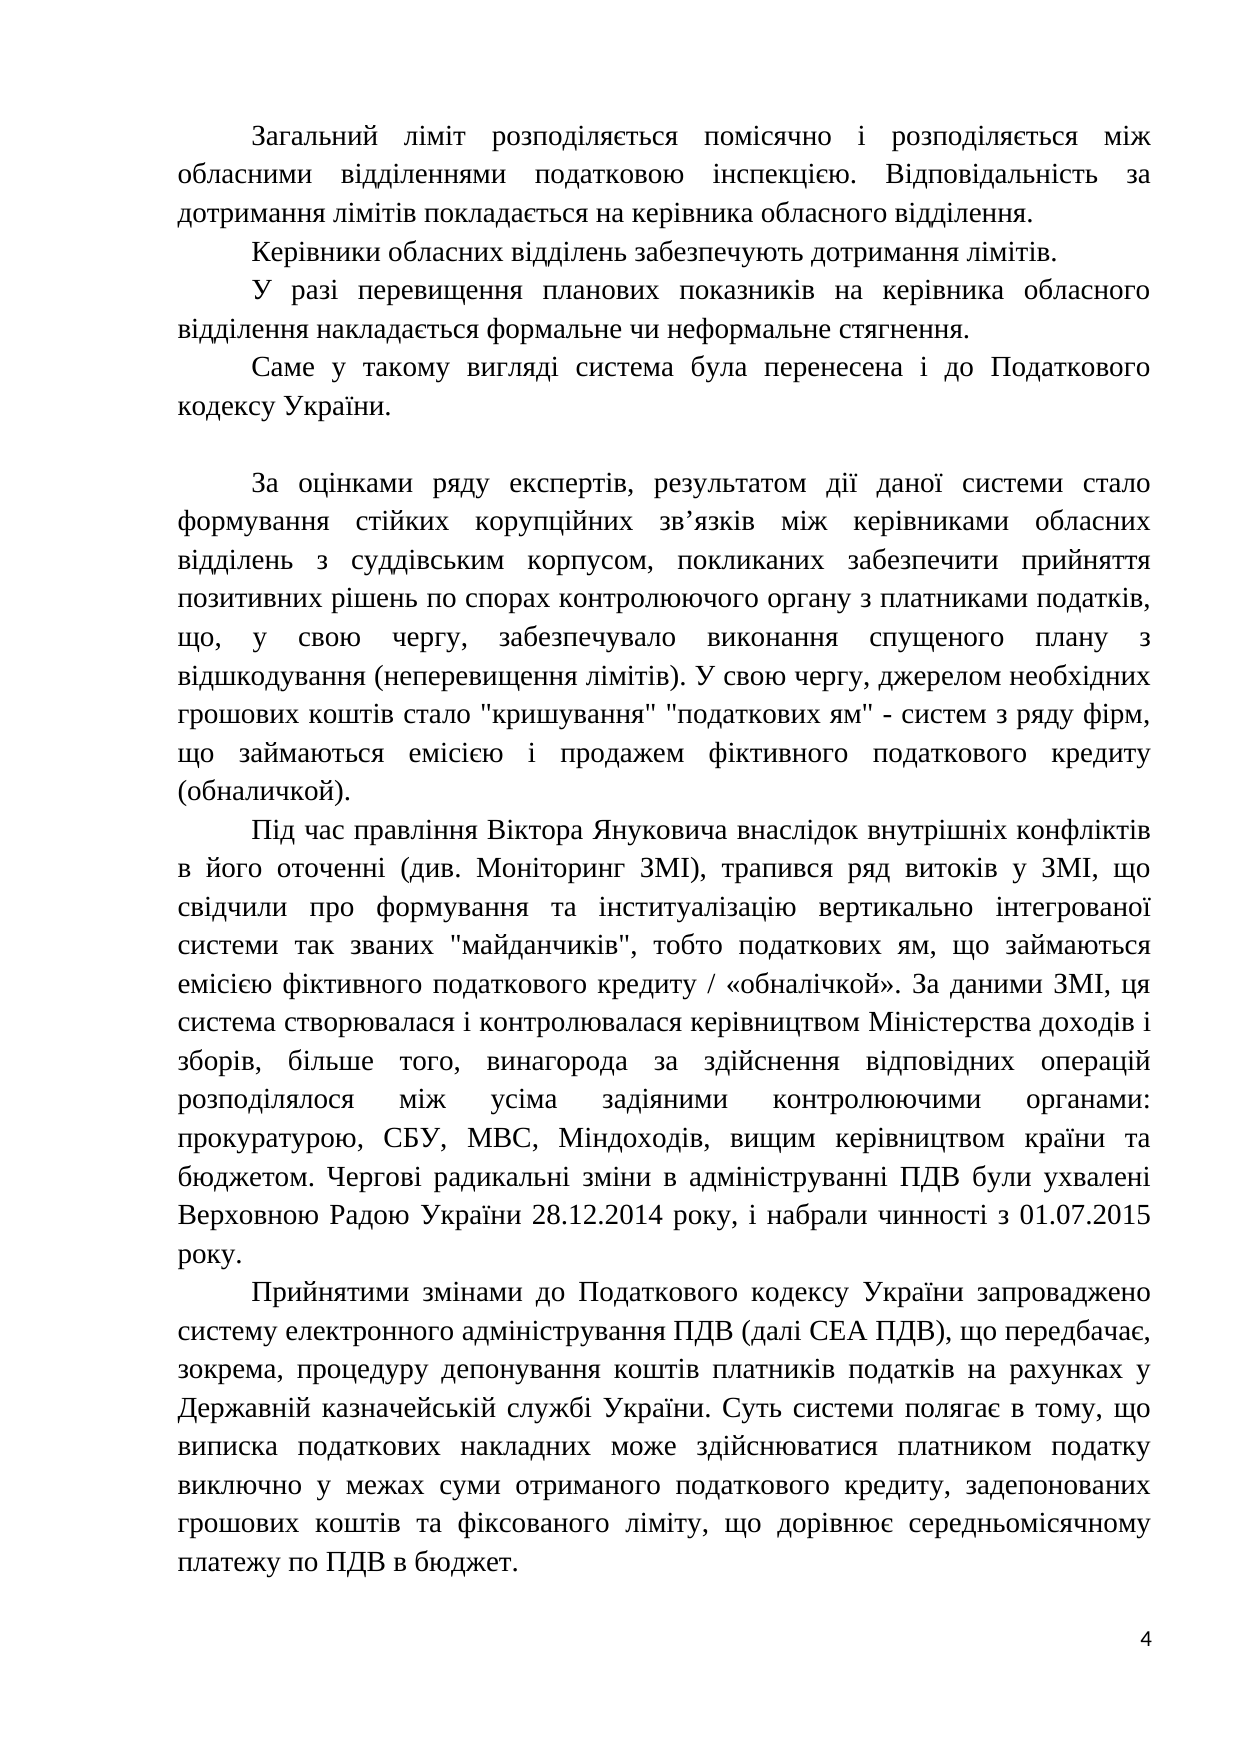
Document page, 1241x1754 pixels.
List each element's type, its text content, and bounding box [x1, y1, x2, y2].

text Саме у такому вигляді система була перенесена і до Податкового кодексу України. [177, 349, 1152, 421]
text За оцінками ряду експертів, результатом дії даної системи стало формування стійких корупційних зв’язків між керівниками обласних відділень з суддівським корпусом, покликаних забезпечити прийняття позитивних рішень по спорах контролюючого органу з платниками податків, що, у свою чергу, забезпечувало виконання спущеного плану з відшкодування (неперевищення лімітів). У свою чергу, джерелом необхідних грошових коштів стало "кришування" "податкових ям" - систем з ряду фірм, що займаються емісією і продажем фіктивного податкового кредиту (обналичкой). [177, 465, 1152, 807]
text Загальний ліміт розподіляється помісячно і розподіляється між обласними відділеннями податковою інспекцією. Відповідальність за дотримання лімітів покладається на керівника обласного відділення. [177, 118, 1152, 229]
text Прийнятими змінами до Податкового кодексу України запроваджено систему електронного адміністрування ПДВ (далі СЕА ПДВ), що передбачає, зокрема, процедуру депонування коштів платників податків на рахунках у Державній казначейській службі України. Суть системи полягає в тому, що виписка податкових накладних може здійснюватися платником податку виключно у межах суми отриманого податкового кредиту, задепонованих грошових коштів та фіксованого ліміту, що дорівнює середньомісячному платежу по ПДВ в бюджет. [177, 1274, 1152, 1578]
text У разі перевищення планових показників на керівника обласного відділення накладається формальне чи неформальне стягнення. [177, 272, 1152, 344]
text Керівники обласних відділень забезпечують дотримання лімітів. [177, 234, 1152, 267]
text Під час правління Віктора Януковича внаслідок внутрішніх конфліктів в його оточенні (див. Моніторинг ЗМІ), трапився ряд витоків у ЗМІ, що свідчили про формування та інституалізацію вертикально інтегрованої системи так званих "майданчиків", тобто податкових ям, що займаються емісією фіктивного податкового кредиту / «обналічкой». За даними ЗМІ, ця система створювалася і контролювалася керівництвом Міністерства доходів і зборів, більше того, винагорода за здійснення відповідних операцій розподілялося між усіма задіяними контролюючими органами: прокуратурою, СБУ, МВС, Міндоходів, вищим керівництвом країни та бюджетом. Чергові радикальні зміни в адмініструванні ПДВ були ухвалені Верховною Радою України 28.12.2014 року, і набрали чинності з 01.07.2015 року. [177, 812, 1152, 1269]
